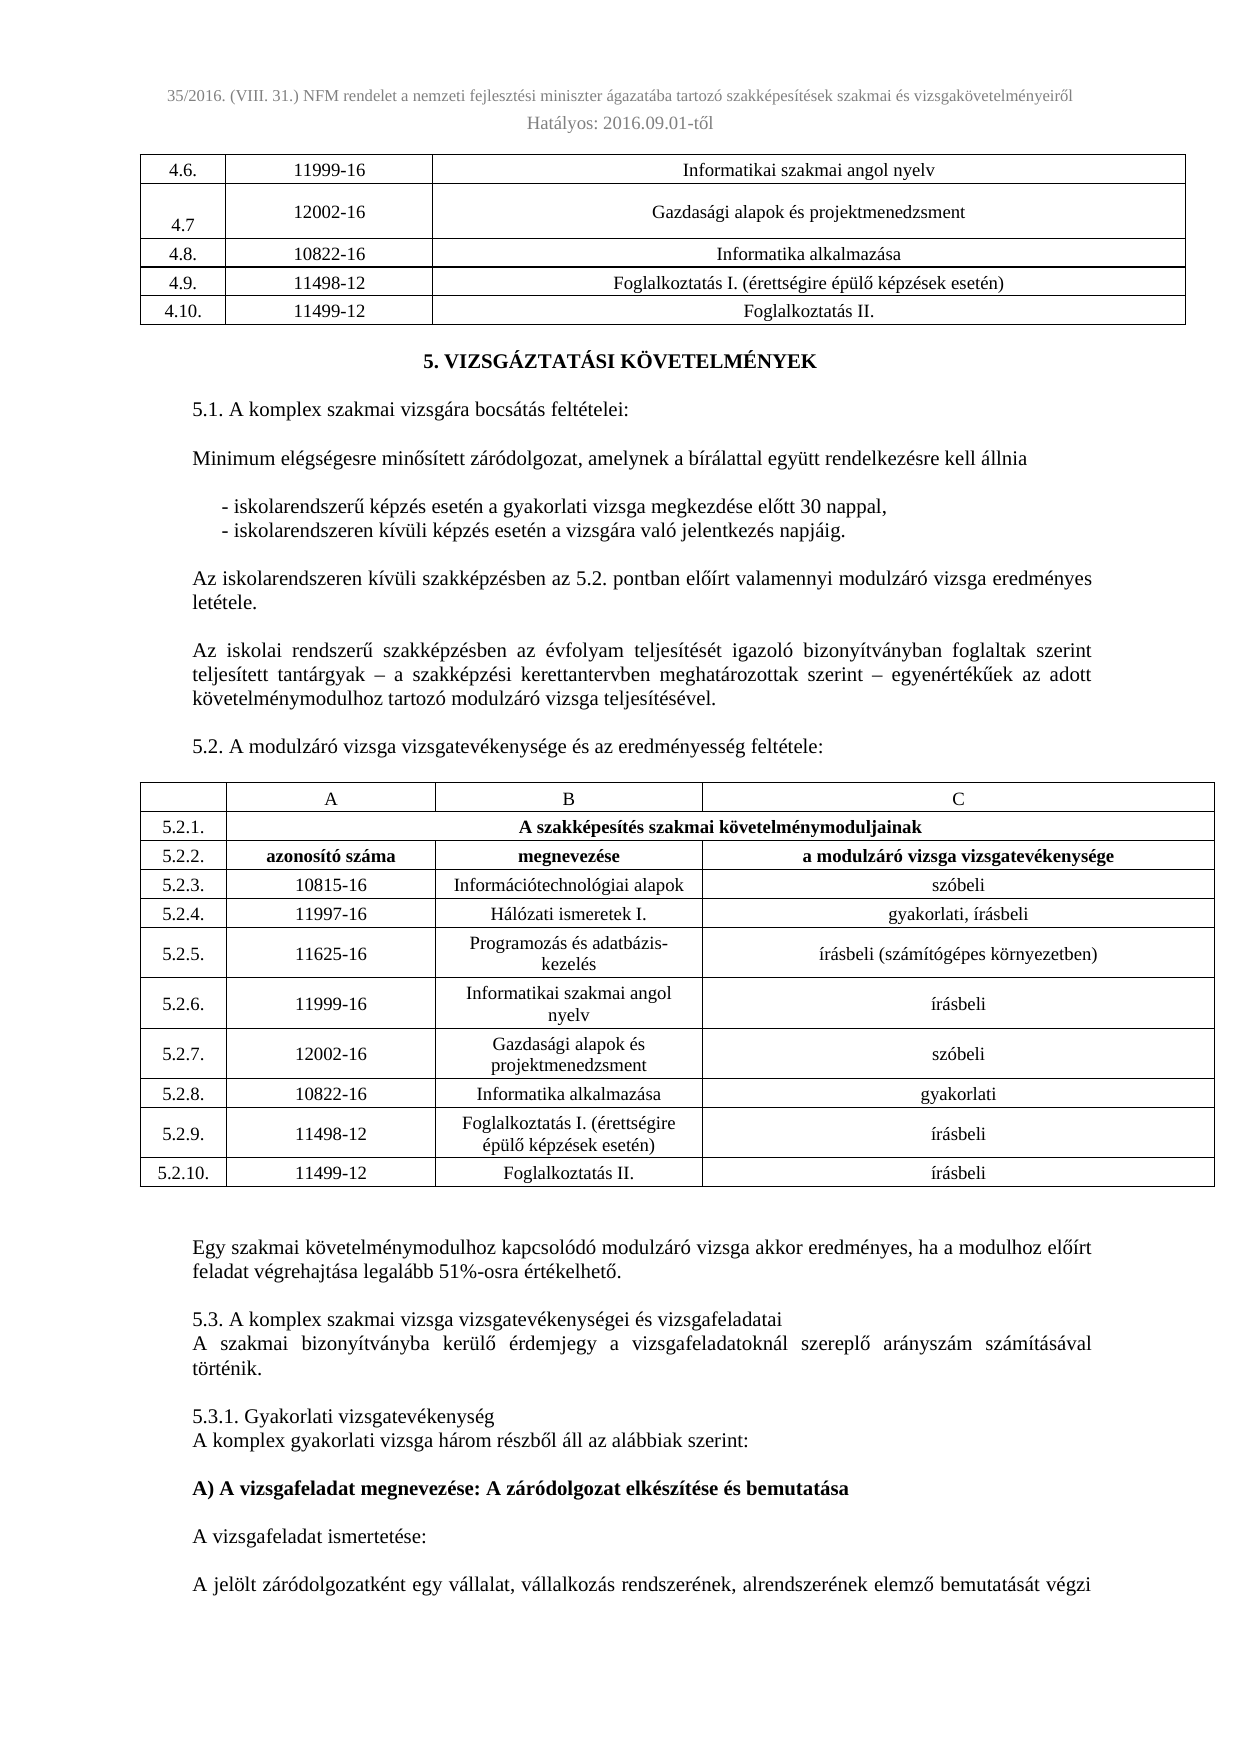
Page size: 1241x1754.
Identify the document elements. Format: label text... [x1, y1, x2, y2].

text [192, 1572, 1093, 1596]
table_cell 5.2.9. [141, 1108, 226, 1157]
table_cell 11499-12 [227, 1158, 435, 1186]
table_cell 5.2.10. [141, 1158, 226, 1186]
table_cell a modulzáró vizsga vizsgatevékenysége [703, 841, 1214, 869]
text 5.1. A komplex szakmai vizsgára bocsátás feltételei: [148, 397, 1093, 421]
table_cell írásbeli [703, 978, 1214, 1027]
table_cell 4.8. [141, 239, 225, 266]
table_cell 5.2.4. [141, 899, 226, 927]
table_cell gyakorlati, írásbeli [703, 899, 1214, 927]
text A vizsgafeladat ismertetése: [148, 1524, 1093, 1548]
table_cell 10822-16 [226, 239, 432, 266]
text 5. VIZSGÁZTATÁSI KÖVETELMÉNYEK [148, 349, 1093, 373]
text - iskolarendszeren kívüli képzés esetén a vizsgára való jelentkezés napjáig. [148, 518, 1093, 542]
table_cell 5.2.7. [141, 1029, 226, 1078]
text A) A vizsgafeladat megnevezése: A záródolgozat elkészítése és bemutatása [148, 1476, 1093, 1500]
table_cell szóbeli [703, 870, 1214, 898]
table_cell 12002-16 [226, 184, 432, 237]
table_cell Foglalkoztatás II. [436, 1158, 702, 1186]
text 5.2. A modulzáró vizsga vizsgatevékenysége és az eredményesség feltétele: [148, 734, 1093, 758]
table_cell Gazdasági alapok és projektmenedzsment [433, 184, 1185, 237]
table_cell 11498-12 [226, 268, 432, 295]
table_cell 10822-16 [227, 1079, 435, 1107]
table_cell Informatika alkalmazása [433, 239, 1185, 266]
text Minimum elégségesre minősített záródolgozat, amelynek a bírálattal együtt rendelkezésre kell állnia [148, 445, 1093, 469]
table_cell 4.6. [141, 155, 225, 183]
table_header C [703, 783, 1214, 811]
table_cell Informatikai szakmai angol nyelv [433, 155, 1185, 183]
table_cell 11997-16 [227, 899, 435, 927]
table_cell írásbeli (számítógépes környezetben) [703, 928, 1214, 977]
table_cell 11999-16 [227, 978, 435, 1027]
table_cell írásbeli [703, 1108, 1214, 1157]
table_cell 5.2.3. [141, 870, 226, 898]
table_cell 4.9. [141, 268, 225, 295]
text Az iskolai rendszerű szakképzésben az évfolyam teljesítését igazoló bizonyítványban foglaltak szerint teljesített tantárgyak – a szakképzési kerettantervben meghatározottak szerint – egyenértékűek az adott követelménymodulhoz tartozó modulzáró vizsga teljesítésével. [192, 638, 1093, 710]
table_header [141, 783, 226, 811]
table_cell 4.7 [141, 184, 225, 237]
table_cell 11999-16 [226, 155, 432, 183]
table_cell írásbeli [703, 1158, 1214, 1186]
table_cell szóbeli [703, 1029, 1214, 1078]
table_cell 11625-16 [227, 928, 435, 977]
table_cell Informatikai szakmai angol nyelv [436, 978, 702, 1027]
table_cell 12002-16 [227, 1029, 435, 1078]
table_cell Programozás és adatbázis-kezelés [436, 928, 702, 977]
text Az iskolarendszeren kívüli szakképzésben az 5.2. pontban előírt valamennyi modulzáró vizsga eredményes letétele. [192, 566, 1093, 614]
table_cell azonosító száma [227, 841, 435, 869]
table_cell 4.10. [141, 296, 225, 324]
text Egy szakmai követelménymodulhoz kapcsolódó modulzáró vizsga akkor eredményes, ha a modulhoz előírt feladat végrehajtása legalább 51%-osra értékelhető. [192, 1235, 1093, 1283]
table_cell 5.2.2. [141, 841, 226, 869]
table_cell 10815-16 [227, 870, 435, 898]
text 5.3.1. Gyakorlati vizsgatevékenység [148, 1403, 1093, 1428]
table_cell Foglalkoztatás I. (érettségire épülő képzések esetén) [433, 268, 1185, 295]
table_cell Informatika alkalmazása [436, 1079, 702, 1107]
table_cell megnevezése [436, 841, 702, 869]
table_header A [227, 783, 435, 811]
text 5.3. A komplex szakmai vizsga vizsgatevékenységei és vizsgafeladatai [148, 1307, 1093, 1331]
table_cell 11498-12 [227, 1108, 435, 1157]
table_cell 5.2.8. [141, 1079, 226, 1107]
text - iskolarendszerű képzés esetén a gyakorlati vizsga megkezdése előtt 30 nappal, [148, 493, 1093, 518]
table_cell gyakorlati [703, 1079, 1214, 1107]
table_cell 5.2.6. [141, 978, 226, 1027]
table_cell 5.2.1. [141, 812, 226, 840]
table_cell Információtechnológiai alapok [436, 870, 702, 898]
table_cell A szakképesítés szakmai követelménymoduljainak [227, 812, 1214, 840]
table_header B [436, 783, 702, 811]
text A szakmai bizonyítványba kerülő érdemjegy a vizsgafeladatoknál szereplő arányszám számításával történik. [192, 1331, 1093, 1379]
table_cell 11499-12 [226, 296, 432, 324]
text A komplex gyakorlati vizsga három részből áll az alábbiak szerint: [148, 1428, 1093, 1452]
table_cell Foglalkoztatás II. [433, 296, 1185, 324]
table_cell Hálózati ismeretek I. [436, 899, 702, 927]
table_cell Gazdasági alapok és projektmenedzsment [436, 1029, 702, 1078]
table_cell Foglalkoztatás I. (érettségire épülő képzések esetén) [436, 1108, 702, 1157]
table_cell 5.2.5. [141, 928, 226, 977]
